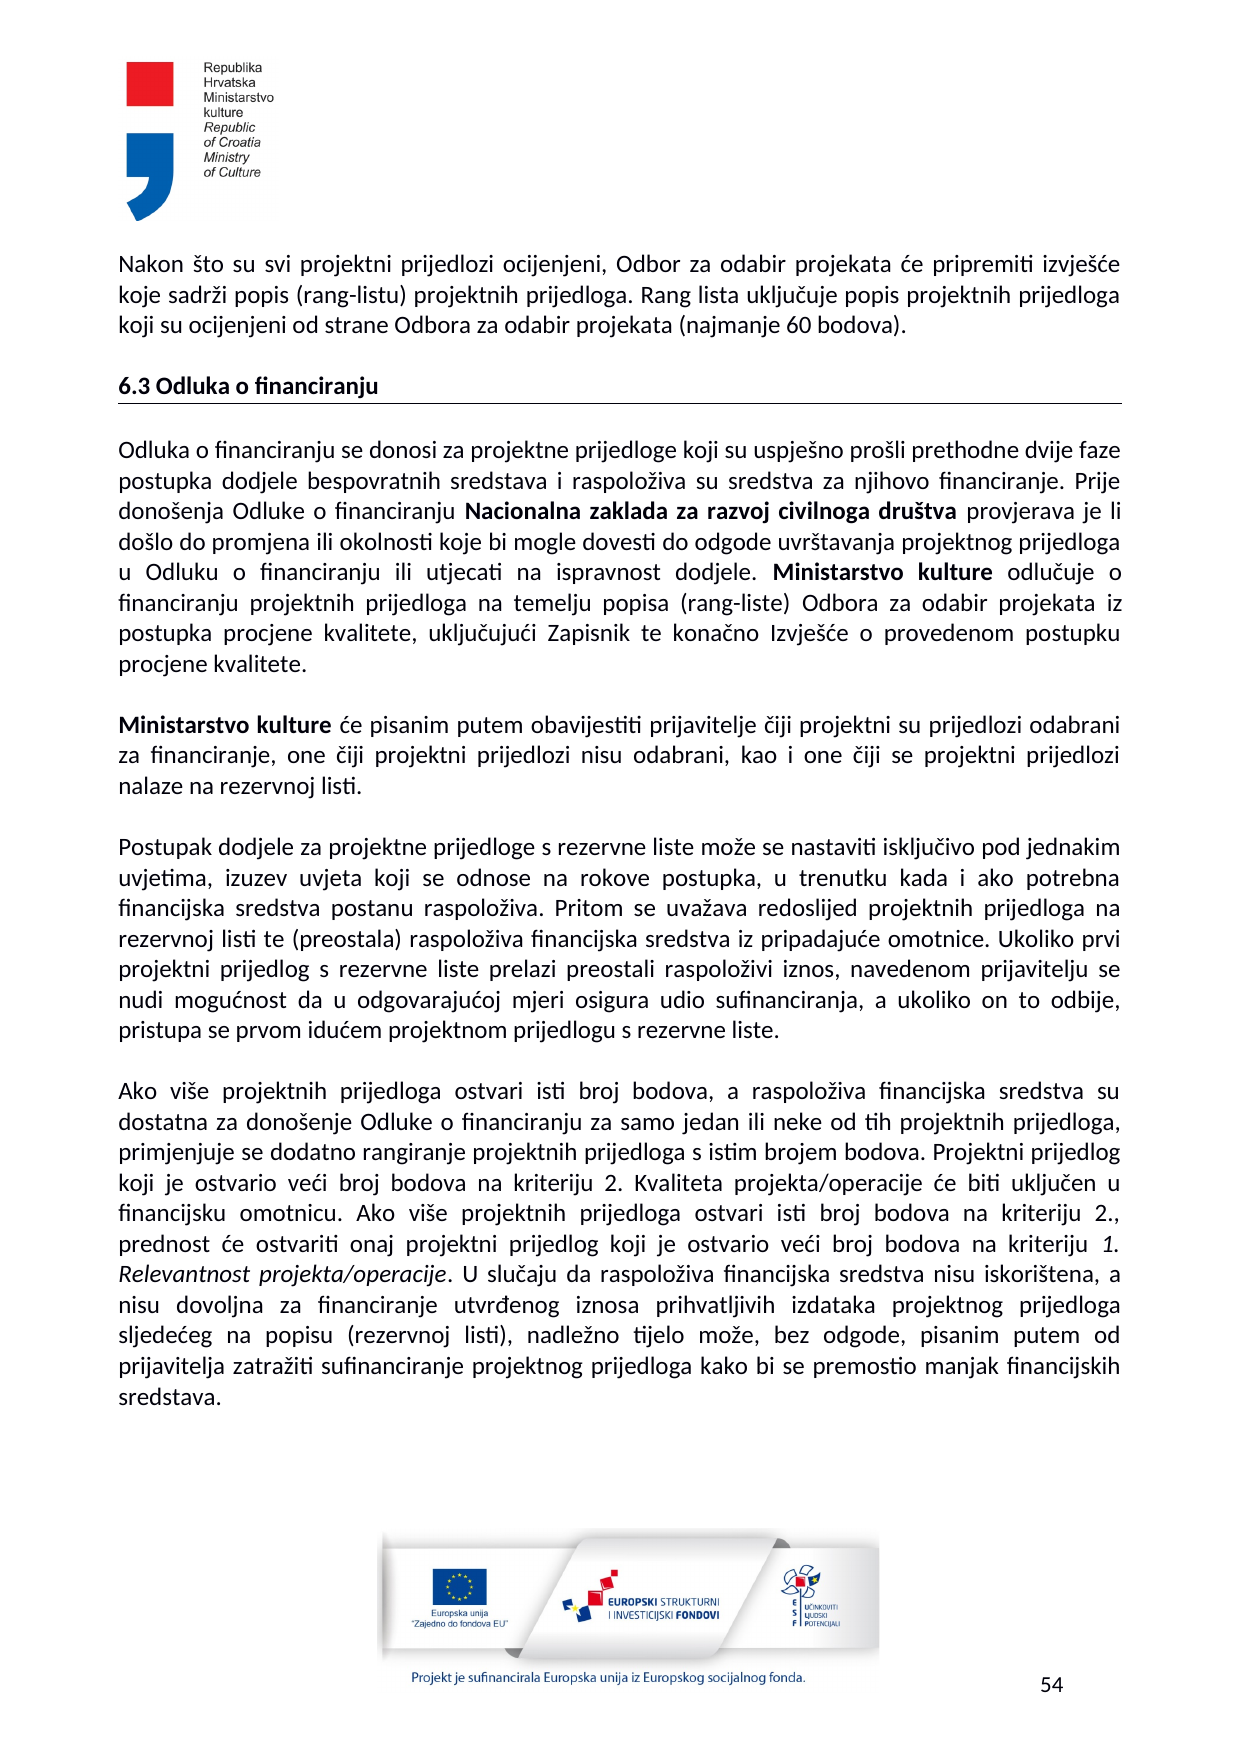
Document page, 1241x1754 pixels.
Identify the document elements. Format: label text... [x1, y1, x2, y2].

text Ministarstvo kulture će pisanim putem obavijestiti prijavitelje čiji projektni su prijedlozi odabrani za financiranje, one čiji projektni prijedlozi nisu odabrani, kao i one čiji se projektni prijedlozi nalaze na rezervnoj listi. [118, 709, 1122, 801]
text Postupak dodjele za projektne prijedloge s rezervne liste može se nastaviti isključivo pod jednakim uvjetima, izuzev uvjeta koji se odnose na rokove postupka, u trenutku kada i ako potrebna financijska sredstva postanu raspoloživa. Pritom se uvažava redoslijed projektnih prijedloga na rezervnoj listi te (preostala) raspoloživa financijska sredstva iz pripadajuće omotnice. Ukoliko prvi projektni prijedlog s rezervne liste prelazi preostali raspoloživi iznos, navedenom prijavitelju se nudi mogućnost da u odgovarajućoj mjeri osigura udio sufinanciranja, a ukoliko on to odbije, pristupa se prvom idućem projektnom prijedlogu s rezervne liste. [118, 831, 1122, 1045]
text Ako više projektnih prijedloga ostvari isti broj bodova, a raspoloživa financijska sredstva su dostatna za donošenje Odluke o financiranju za samo jedan ili neke od tih projektnih prijedloga, primjenjuje se dodatno rangiranje projektnih prijedloga s istim brojem bodova. Projektni prijedlog koji je ostvario veći broj bodova na kriteriju 2. Kvaliteta projekta/operacije će biti uključen u financijsku omotnicu. Ako više projektnih prijedloga ostvari isti broj bodova na kriteriju 2., prednost će ostvariti onaj projektni prijedlog koji je ostvario veći broj bodova na kriteriju 1. Relevantnost projekta/operacije. U slučaju da raspoloživa financijska sredstva nisu iskorištena, a nisu dovoljna za financiranje utvrđenog iznosa prihvatljivih izdataka projektnog prijedloga sljedećeg na popisu (rezervnoj listi), nadležno tijelo može, bez odgode, pisanim putem od prijavitelja zatražiti sufinanciranje projektnog prijedloga kako bi se premostio manjak financijskih sredstava. [118, 1075, 1122, 1411]
picture [377, 1528, 880, 1693]
picture [118, 56, 280, 221]
text Nakon što su svi projektni prijedlozi ocijenjeni, Odbor za odabir projekata će pripremiti izvješće koje sadrži popis (rang-listu) projektnih prijedloga. Rang lista uključuje popis projektnih prijedloga koji su ocijenjeni od strane Odbora za odabir projekata (najmanje 60 bodova). [118, 248, 1122, 340]
text Odluka o financiranju se donosi za projektne prijedloge koji su uspješno prošli prethodne dvije faze postupka dodjele bespovratnih sredstava i raspoloživa su sredstva za njihovo financiranje. Prije donošenja Odluke o financiranju Nacionalna zaklada za razvoj civilnoga društva provjerava je li došlo do promjena ili okolnosti koje bi mogle dovesti do odgode uvrštavanja projektnog prijedloga u Odluku o financiranju ili utjecati na ispravnost dodjele. Ministarstvo kulture odlučuje o financiranju projektnih prijedloga na temelju popisa (rang-liste) Odbora za odabir projekata iz postupka procjene kvalitete, uključujući Zapisnik te konačno Izvješće o provedenom postupku procjene kvalitete. [118, 434, 1122, 679]
text 6.3 Odluka o financiranju [118, 370, 1122, 403]
